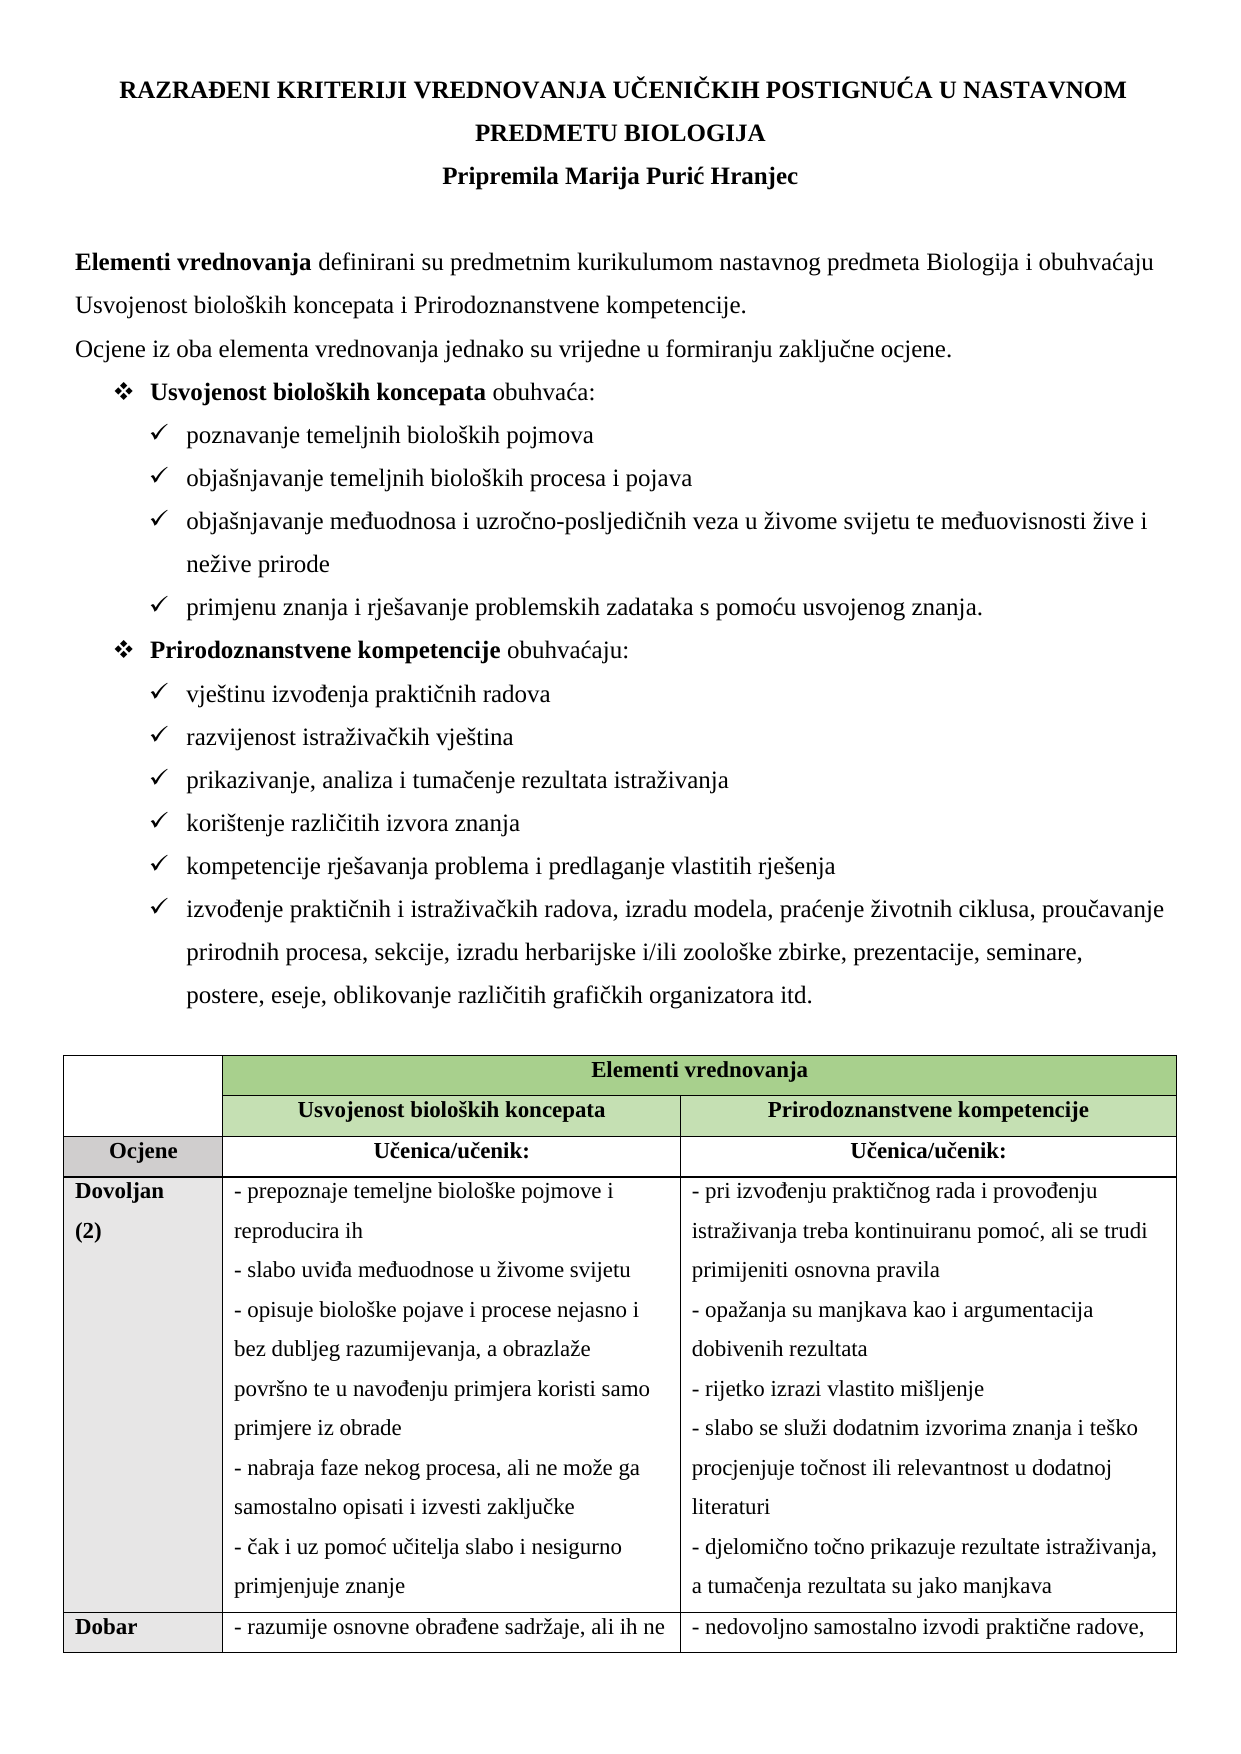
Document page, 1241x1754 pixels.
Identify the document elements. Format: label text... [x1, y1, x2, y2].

table_cell - pri izvođenju praktičnog rada i provođenju istraživanja treba kontinuiranu pomoć, ali se trudi primijeniti osnovna pravila - opažanja su manjkava kao i argumentacija dobivenih rezultata - rijetko izrazi vlastito mišljenje - slabo se služi dodatnim izvorima znanja i teško procjenjuje točnost ili relevantnost u dodatnoj literaturi - djelomično točno prikazuje rezultate istraživanja, a tumačenja rezultata su jako manjkava [681, 1178, 1176, 1612]
list razvijenost istraživačkih vještina [149, 722, 1165, 751]
list Usvojenost bioloških koncepata obuhvaća: [112, 377, 1165, 406]
table_cell Usvojenost bioloških koncepata [223, 1096, 680, 1136]
table_header Elementi vrednovanja [223, 1056, 1176, 1095]
table_cell Učenica/učenik: [223, 1137, 680, 1176]
table_cell - prepoznaje temeljne biološke pojmove i reproducira ih - slabo uviđa međuodnose u živome svijetu - opisuje biološke pojave i procese nejasno i bez dubljeg razumijevanja, a obrazlaže površno te u navođenju primjera koristi samo primjere iz obrade - nabraja faze nekog procesa, ali ne može ga samostalno opisati i izvesti zaključke - čak i uz pomoć učitelja slabo i nesigurno primjenjuje znanje [223, 1178, 680, 1612]
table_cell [223, 1613, 680, 1652]
table_cell Učenica/učenik: [681, 1137, 1176, 1176]
list objašnjavanje temeljnih bioloških procesa i pojava [149, 463, 1165, 492]
list kompetencije rješavanja problema i predlaganje vlastitih rješenja [149, 851, 1165, 880]
list Prirodoznanstvene kompetencije obuhvaćaju: [112, 636, 1165, 664]
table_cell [681, 1613, 1176, 1652]
text Ocjene iz oba elementa vrednovanja jednako su vrijedne u formiranju zaključne ocjene. [75, 334, 1165, 362]
table_cell Dobar (3) [64, 1613, 222, 1652]
table_cell Prirodoznanstvene kompetencije [681, 1096, 1176, 1136]
text RAZRAĐENI KRITERIJI VREDNOVANJA UČENIČKIH POSTIGNUĆA U NASTAVNOM PREDMETU BIOLOGIJA [75, 75, 1165, 147]
table_header [64, 1056, 222, 1136]
list objašnjavanje međuodnosa i uzročno-posljedičnih veza u živome svijetu te međuovisnosti žive i nežive prirode [149, 506, 1165, 578]
text Elementi vrednovanja definirani su predmetnim kurikulumom nastavnog predmeta Biologija i obuhvaćaju Usvojenost bioloških koncepata i Prirodoznanstvene kompetencije. [75, 247, 1165, 319]
list prikazivanje, analiza i tumačenje rezultata istraživanja [149, 765, 1165, 794]
text Pripremila Marija Purić Hranjec [75, 161, 1165, 190]
list vještinu izvođenja praktičnih radova [149, 679, 1165, 707]
list poznavanje temeljnih bioloških pojmova [149, 420, 1165, 449]
list izvođenje praktičnih i istraživačkih radova, izradu modela, praćenje životnih ciklusa, proučavanje prirodnih procesa, sekcije, izradu herbarijske i/ili zoološke zbirke, prezentacije, seminare, postere, eseje, oblikovanje različitih grafičkih organizatora itd. [149, 894, 1165, 1009]
table_cell Ocjene [64, 1137, 222, 1176]
list korištenje različitih izvora znanja [149, 808, 1165, 837]
table_cell Dovoljan (2) [64, 1178, 222, 1612]
list primjenu znanja i rješavanje problemskih zadataka s pomoću usvojenog znanja. [149, 592, 1165, 621]
